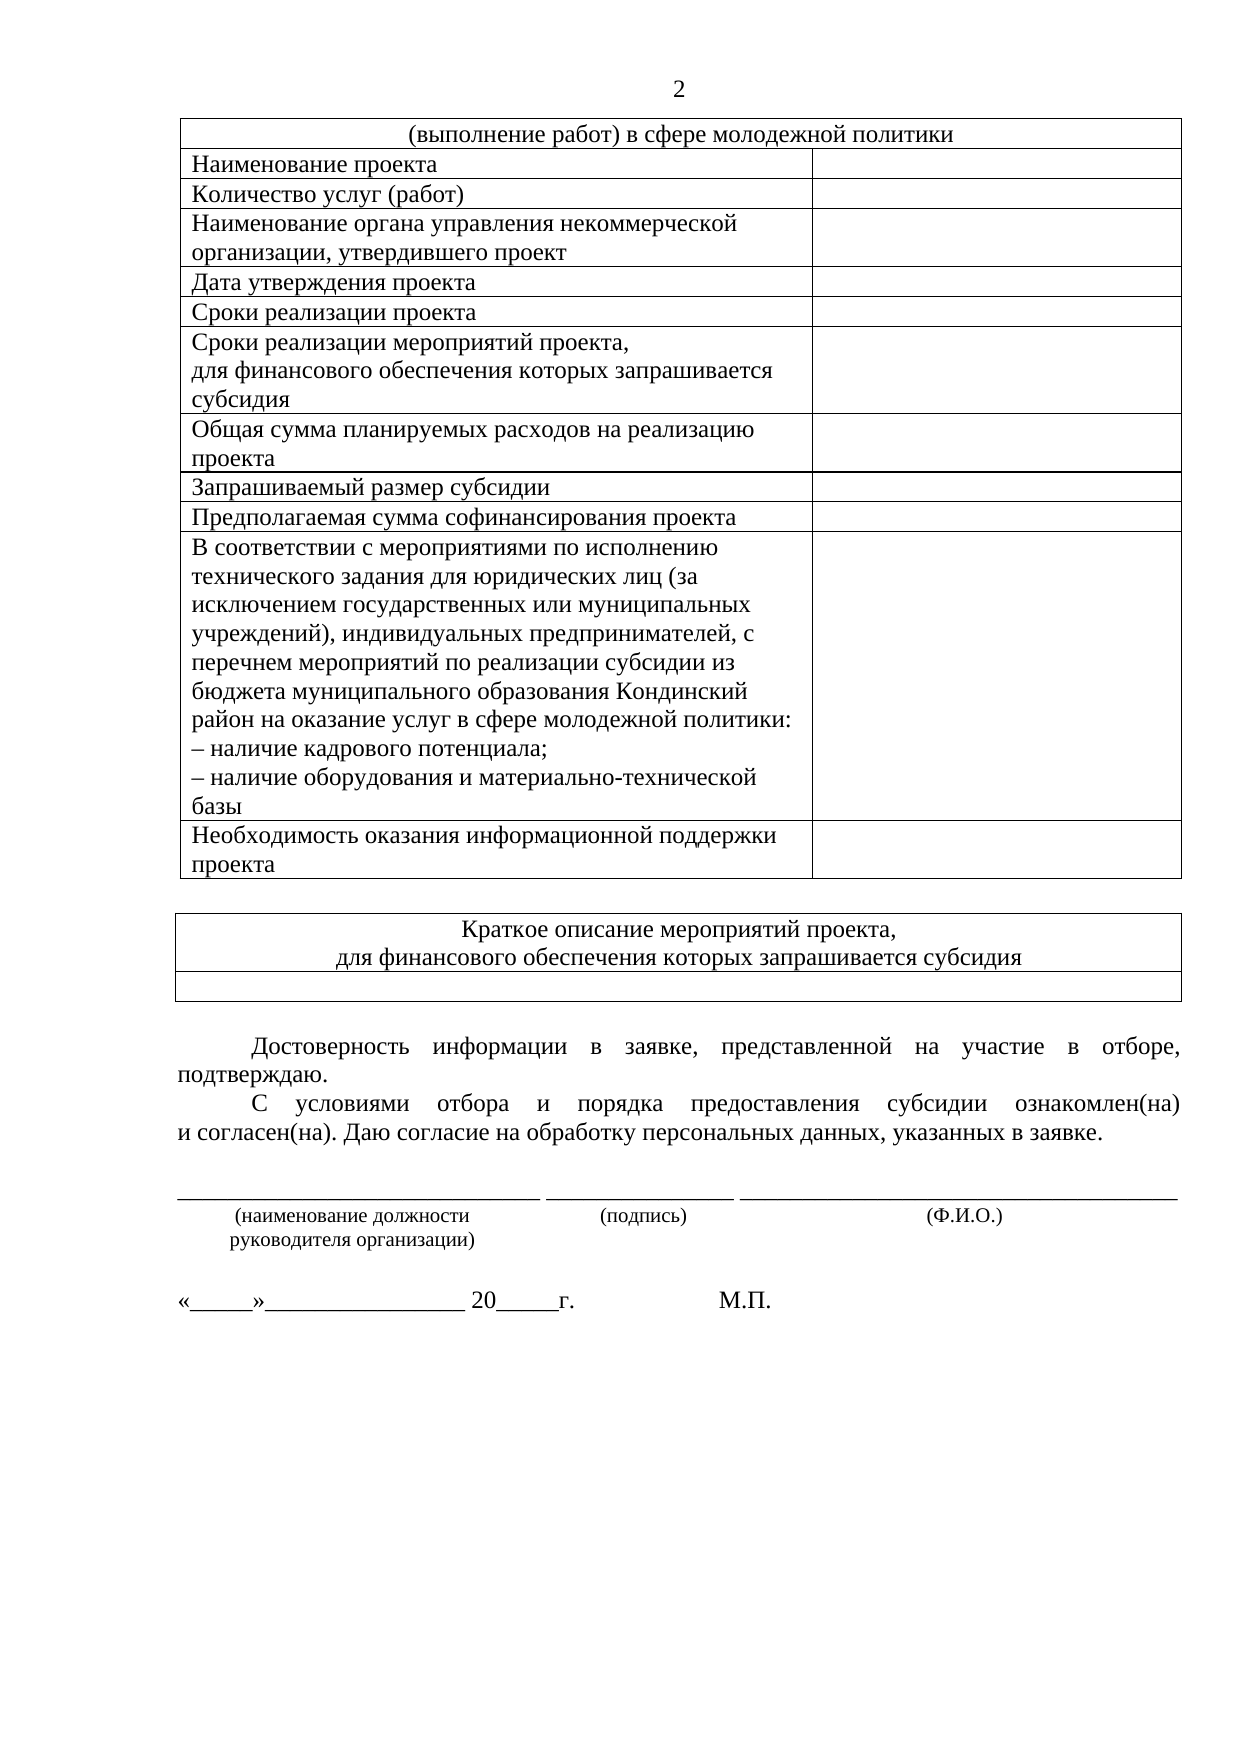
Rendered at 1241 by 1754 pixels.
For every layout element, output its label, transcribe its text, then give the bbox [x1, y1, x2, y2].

table_cell [813, 297, 1181, 326]
table_cell Сроки реализации мероприятий проекта, для финансового обеспечения которых запрашивается субсидия [181, 327, 812, 413]
table_cell Количество услуг (работ) [181, 179, 812, 207]
text Достоверность информации в заявке, представленной на участие в отборе, подтверждаю. [177, 1031, 1181, 1088]
table_cell Запрашиваемый размер субсидии [181, 473, 812, 501]
table_cell В соответствии с мероприятиями по исполнению технического задания для юридических лиц (за исключением государственных или муниципальных учреждений), индивидуальных предпринимателей, с перечнем мероприятий по реализации субсидии из бюджета муниципального образования Кондинский район на оказание услуг в сфере молодежной политики: – наличие кадрового потенциала; – наличие оборудования и материально-технической базы [181, 532, 812, 819]
text руководителя организации) [177, 1227, 1181, 1251]
table_cell [813, 267, 1181, 296]
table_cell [181, 119, 1181, 148]
table_cell Наименование проекта [181, 149, 812, 178]
text _____________________________ _______________ ___________________________________ [177, 1174, 1181, 1203]
table_cell [813, 414, 1181, 471]
table_header Краткое описание мероприятий проекта, для финансового обеспечения которых запрашивается субсидия [176, 914, 1181, 971]
table_cell Предполагаемая сумма софинансирования проекта [181, 502, 812, 531]
table_cell [813, 821, 1181, 878]
table_cell [813, 502, 1181, 531]
table_cell [176, 972, 1181, 1001]
table_cell Наименование органа управления некоммерческой организации, утвердившего проект [181, 209, 812, 266]
table_cell Дата утверждения проекта [181, 267, 812, 296]
table_cell [813, 149, 1181, 178]
table_cell [813, 209, 1181, 266]
table_cell Общая сумма планируемых расходов на реализацию проекта [181, 414, 812, 471]
text (наименование должности (подпись) (Ф.И.О.) [177, 1203, 1181, 1227]
table_cell [813, 532, 1181, 819]
table_cell Необходимость оказания информационной поддержки проекта [181, 821, 812, 878]
table_cell [813, 473, 1181, 501]
table_cell Сроки реализации проекта [181, 297, 812, 326]
table_cell [813, 179, 1181, 207]
table_cell [813, 327, 1181, 413]
text «_____»________________ 20_____г. М.П. [177, 1285, 1181, 1314]
text С условиями отбора и порядка предоставления субсидии ознакомлен(на) и согласен(на). Даю согласие на обработку персональных данных, указанных в заявке. [177, 1088, 1181, 1146]
